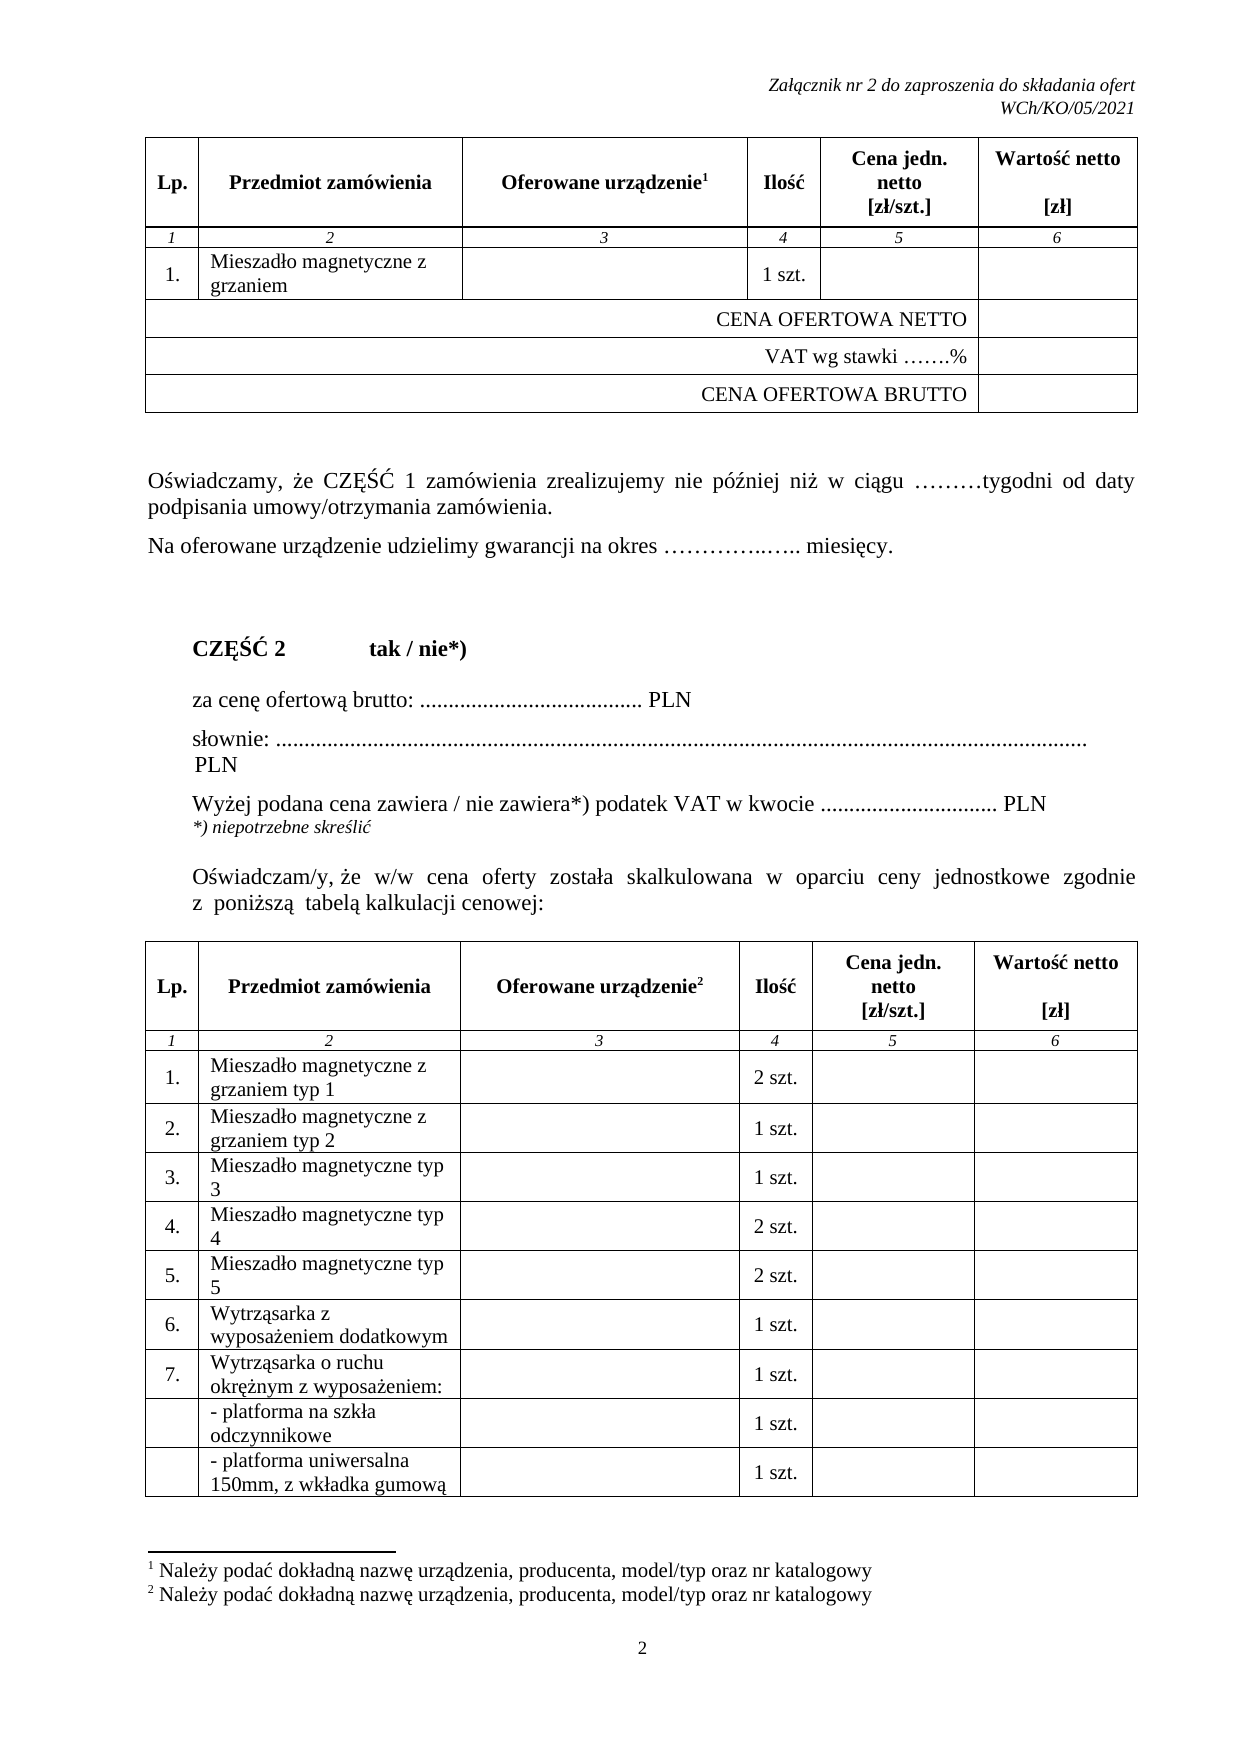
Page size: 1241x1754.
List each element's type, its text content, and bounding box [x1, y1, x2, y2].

table_cell Wytrząsarka z wyposażeniem dodatkowym [199, 1300, 460, 1348]
table_cell 1 szt. [748, 248, 820, 299]
table_cell Mieszadło magnetyczne z grzaniem [199, 248, 462, 299]
table_cell [979, 338, 1137, 374]
table_cell 2 szt. [740, 1202, 812, 1250]
table_cell 1 szt. [740, 1300, 812, 1348]
table_cell 1 [146, 1031, 198, 1050]
table_cell 1. [146, 248, 198, 299]
table_cell 4 [748, 228, 820, 247]
table_cell [461, 1399, 739, 1447]
table_cell - platforma na szkła odczynnikowe [199, 1399, 460, 1447]
table_cell [979, 375, 1137, 412]
table_cell [461, 1202, 739, 1250]
text CZĘŚĆ 2 tak / nie*) [148, 634, 1137, 661]
table_cell [463, 248, 747, 299]
table_cell [813, 1251, 974, 1299]
table_header Oferowane urządzenie [461, 942, 739, 1030]
table_cell Mieszadło magnetyczne z grzaniem typ 2 [199, 1104, 460, 1152]
table_header Ilość [740, 942, 812, 1030]
table_cell [821, 248, 978, 299]
table_header Wartość netto [zł] [979, 138, 1137, 226]
table_cell Mieszadło magnetyczne typ 3 [199, 1153, 460, 1201]
table_cell 3 [461, 1031, 739, 1050]
table_cell [813, 1350, 974, 1398]
table_cell [975, 1051, 1137, 1103]
table_cell [975, 1104, 1137, 1152]
table_cell [813, 1300, 974, 1348]
table_cell 3. [146, 1153, 198, 1201]
table_cell [975, 1448, 1137, 1496]
table_header Wartość netto [zł] [975, 942, 1137, 1030]
table_cell [979, 248, 1137, 299]
text *) niepotrzebne skreślić [192, 816, 1137, 838]
table_cell 5. [146, 1251, 198, 1299]
text Na oferowane urządzenie udzielimy gwarancji na okres …………..….. miesięcy. [148, 532, 1137, 558]
table_cell 7. [146, 1350, 198, 1398]
table_header Oferowane urządzenie [463, 138, 747, 226]
table_cell [975, 1300, 1137, 1348]
text Oświadczamy, że CZĘŚĆ 1 zamówienia zrealizujemy nie później niż w ciągu ………tygodni od daty podpisania umowy/otrzymania zamówienia. [148, 467, 1137, 519]
table_header Ilość [748, 138, 820, 226]
table_cell Mieszadło magnetyczne typ 4 [199, 1202, 460, 1250]
table_cell Mieszadło magnetyczne typ 5 [199, 1251, 460, 1299]
table_cell [461, 1350, 739, 1398]
table_cell VAT wg stawki …….% [146, 338, 978, 374]
table_cell CENA OFERTOWA BRUTTO [146, 375, 978, 412]
table_cell 6 [979, 228, 1137, 247]
table_cell 1 szt. [740, 1399, 812, 1447]
table_cell [975, 1251, 1137, 1299]
table_cell [813, 1448, 974, 1496]
table_cell [461, 1448, 739, 1496]
table_cell Mieszadło magnetyczne z grzaniem typ 1 [199, 1051, 460, 1103]
table_cell 1 szt. [740, 1104, 812, 1152]
text Oświadczam/y, że w/w cena oferty została skalkulowana w oparciu ceny jednostkowe zgodnie z poniższą tabelą kalkulacji cenowej: [192, 863, 1137, 916]
table_cell [813, 1104, 974, 1152]
table_cell 3 [463, 228, 747, 247]
text słownie: .............................................................................................................................................. PLN [192, 725, 1137, 777]
table_cell 4. [146, 1202, 198, 1250]
table_cell 2 szt. [740, 1051, 812, 1103]
table_cell 5 [813, 1031, 974, 1050]
table_cell [813, 1153, 974, 1201]
table_header Lp. [146, 138, 198, 226]
table_cell 6. [146, 1300, 198, 1348]
table_cell 1. [146, 1051, 198, 1103]
table_cell [461, 1251, 739, 1299]
table_cell [461, 1051, 739, 1103]
table_cell [461, 1104, 739, 1152]
table_header Cena jedn. netto [zł/szt.] [821, 138, 978, 226]
table_cell CENA OFERTOWA NETTO [146, 300, 978, 337]
text Wyżej podana cena zawiera / nie zawiera*) podatek VAT w kwocie ............................... PLN [192, 790, 1137, 816]
table_cell [975, 1153, 1137, 1201]
table_cell 2. [146, 1104, 198, 1152]
table_cell 4 [740, 1031, 812, 1050]
table_header Lp. [146, 942, 198, 1030]
table_cell [813, 1399, 974, 1447]
table_cell Wytrząsarka o ruchu okrężnym z wyposażeniem: [199, 1350, 460, 1398]
table_cell [975, 1202, 1137, 1250]
table_cell [979, 300, 1137, 337]
table_cell [975, 1399, 1137, 1447]
table_cell 1 szt. [740, 1350, 812, 1398]
table_cell 2 szt. [740, 1251, 812, 1299]
table_cell [813, 1051, 974, 1103]
table_cell 2 [199, 228, 462, 247]
table_header Przedmiot zamówienia [199, 138, 462, 226]
table_cell 6 [975, 1031, 1137, 1050]
table_cell [813, 1202, 974, 1250]
table_cell [461, 1300, 739, 1348]
table_header Cena jedn. netto [zł/szt.] [813, 942, 974, 1030]
table_cell 2 [199, 1031, 460, 1050]
table_cell [975, 1350, 1137, 1398]
table_cell [146, 1448, 198, 1496]
table_cell - platforma uniwersalna 150mm, z wkładka gumową [199, 1448, 460, 1496]
table_cell 5 [821, 228, 978, 247]
table_cell [146, 1399, 198, 1447]
text za cenę ofertową brutto: ....................................... PLN [192, 686, 1137, 712]
table_cell 1 szt. [740, 1153, 812, 1201]
table_cell [461, 1153, 739, 1201]
table_header Przedmiot zamówienia [199, 942, 460, 1030]
table_cell 1 [146, 228, 198, 247]
table_cell 1 szt. [740, 1448, 812, 1496]
